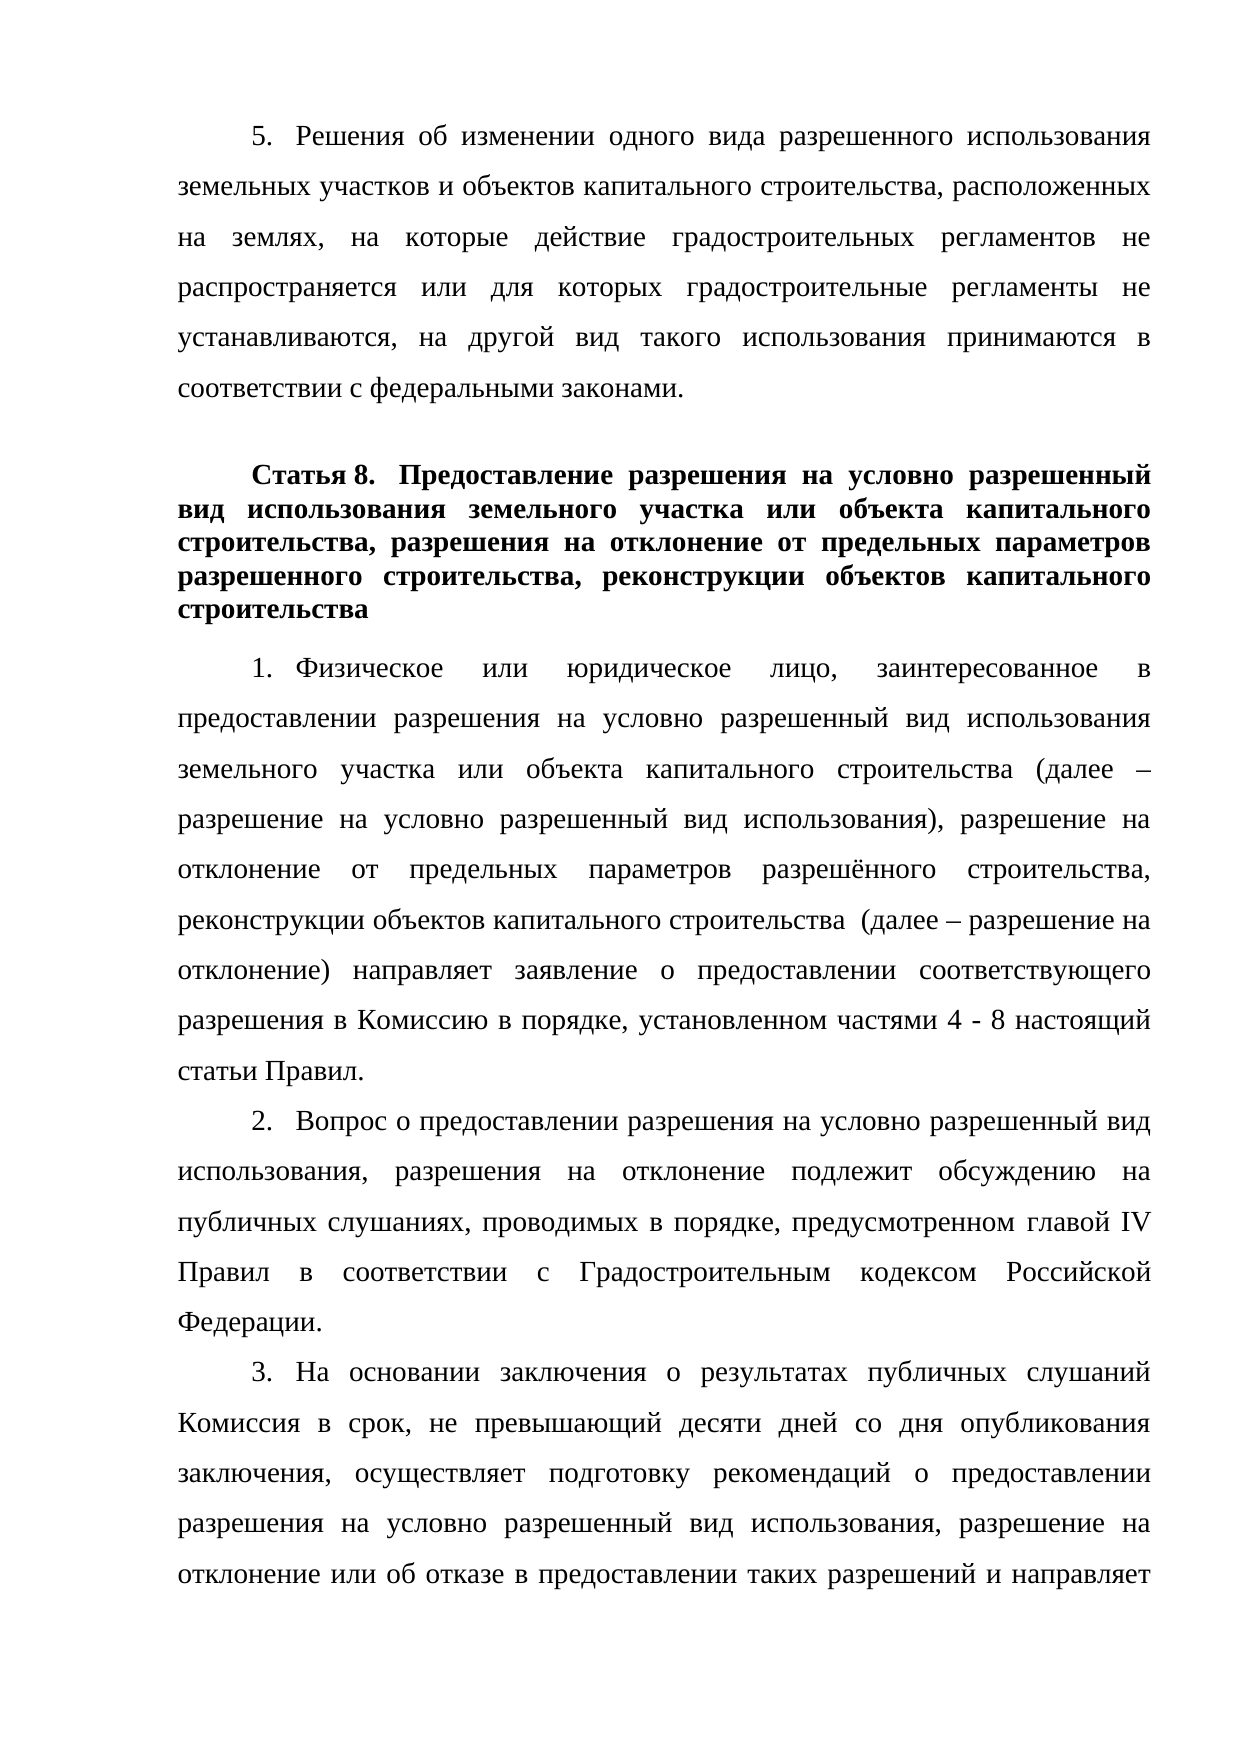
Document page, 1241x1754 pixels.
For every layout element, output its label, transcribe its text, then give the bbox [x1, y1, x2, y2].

list Вопрос о предоставлении разрешения на условно разрешенный вид использования, разрешения на отклонение подлежит обсуждению на публичных слушаниях, проводимых в порядке, предусмотренном главой IV Правил в соответствии с Градостроительным кодексом Российской Федерации. [177, 1103, 1152, 1338]
list Решения об изменении одного вида разрешенного использования земельных участков и объектов капитального строительства, расположенных на землях, на которые действие градостроительных регламентов не распространяется или для которых градостроительные регламенты не устанавливаются, на другой вид такого использования принимаются в соответствии с федеральными законами. [177, 118, 1152, 403]
list Предоставление разрешения на условно разрешенный вид использования земельного участка или объекта капитального строительства, разрешения на отклонение от предельных параметров разрешенного строительства, реконструкции объектов капитального строительства [177, 457, 1152, 625]
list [177, 1354, 1152, 1589]
list Физическое или юридическое лицо, заинтересованное в предоставлении разрешения на условно разрешенный вид использования земельного участка или объекта капитального строительства (далее – разрешение на условно разрешенный вид использования), разрешение на отклонение от предельных параметров разрешённого строительства, реконструкции объектов капитального строительства (далее – разрешение на отклонение) направляет заявление о предоставлении соответствующего разрешения в Комиссию в порядке, установленном частями 4 - 8 настоящий статьи Правил. [177, 650, 1152, 1086]
